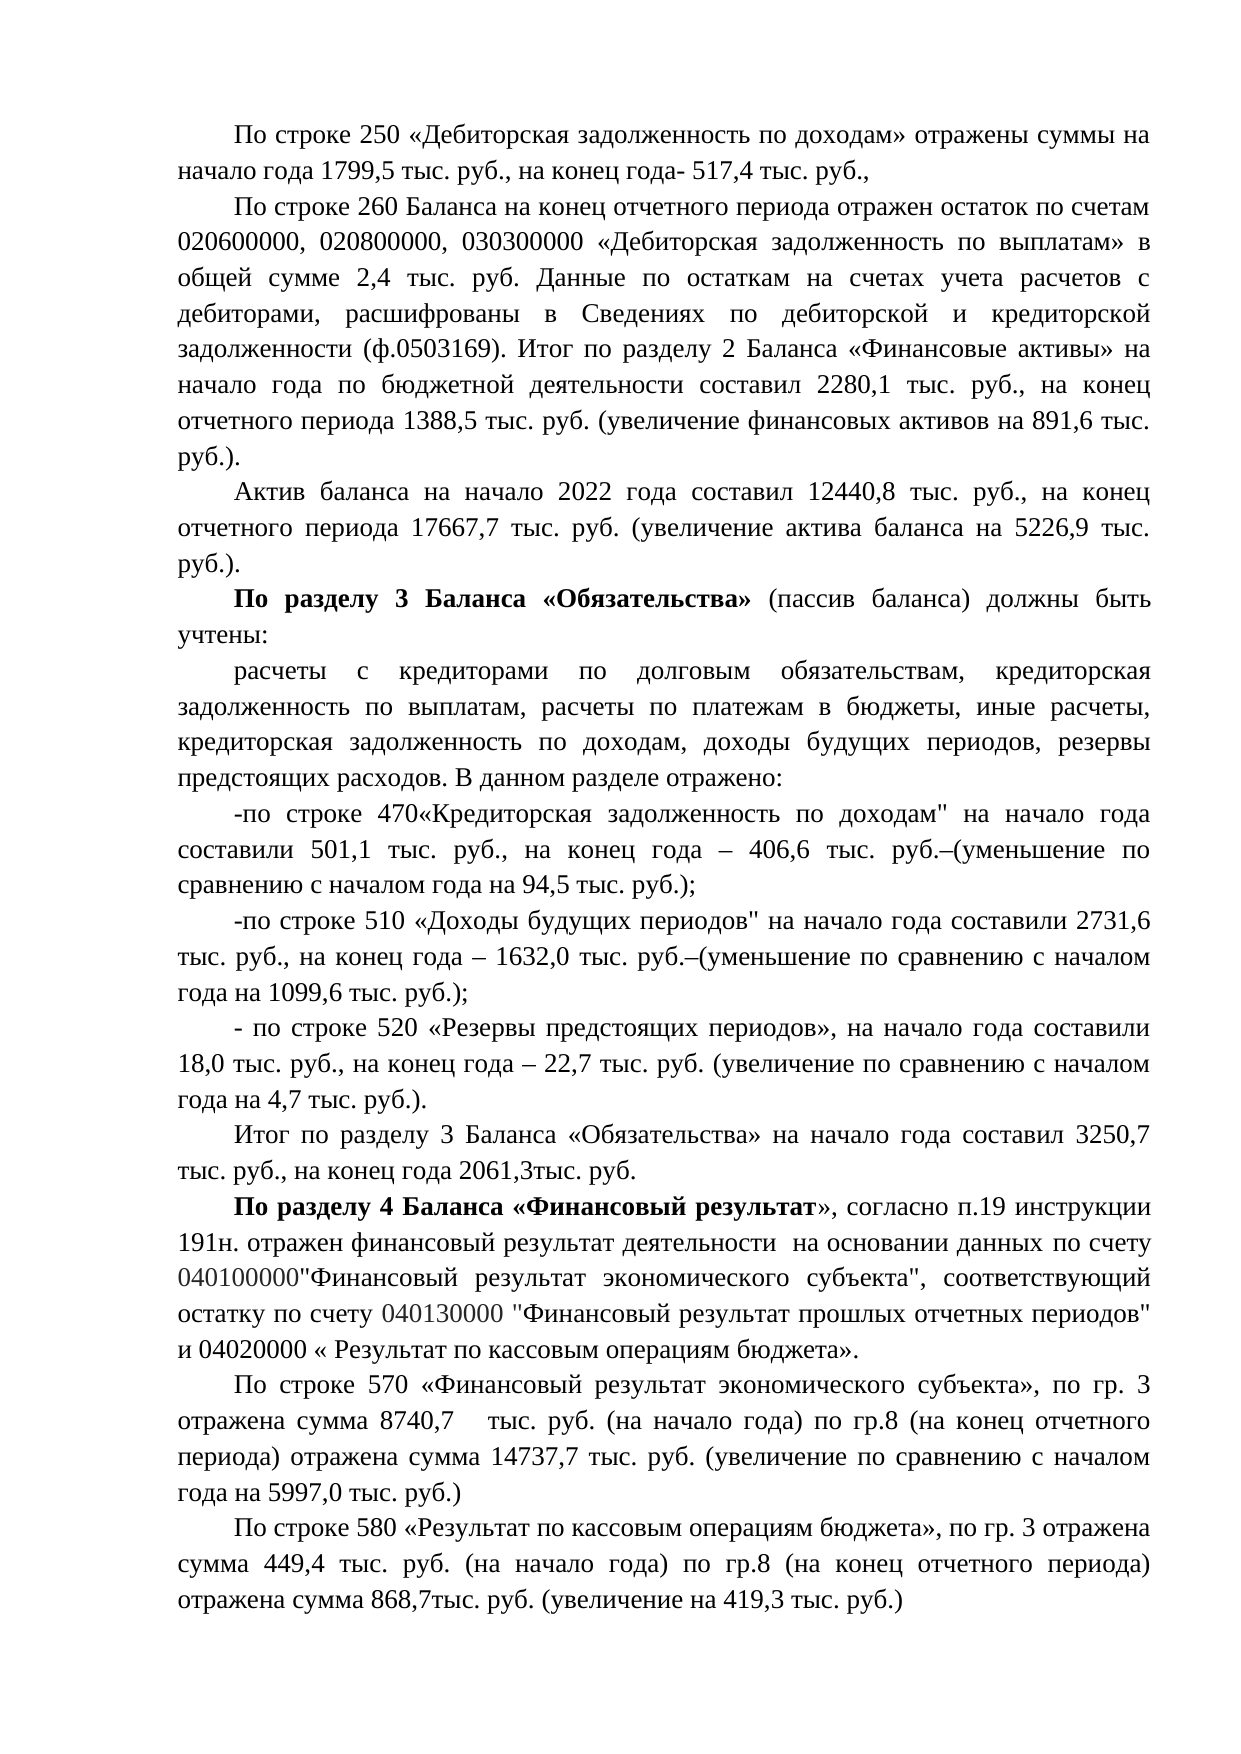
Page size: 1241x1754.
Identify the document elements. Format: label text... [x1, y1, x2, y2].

text Итог по разделу 3 Баланса «Обязательства» на начало года составил 3250,7 тыс. руб., на конец года 2061,3тыс. руб. [177, 1118, 1152, 1185]
text По строке 580 «Результат по кассовым операциям бюджета», по гр. 3 отражена сумма 449,4 тыс. руб. (на начало года) по гр.8 (на конец отчетного периода) отражена сумма 868,7тыс. руб. (увеличение на 419,3 тыс. руб.) [177, 1512, 1152, 1614]
text По разделу 4 Баланса «Финансовый результат», согласно п.19 инструкции 191н. отражен финансовый результат деятельности на основании данных по счету 040100000"Финансовый результат экономического субъекта", соответствующий остатку по счету 040130000 "Финансовый результат прошлых отчетных периодов" и 04020000 « Результат по кассовым операциям бюджета». [177, 1190, 1152, 1364]
text - по строке 520 «Резервы предстоящих периодов», на начало года составили 18,0 тыс. руб., на конец года – 22,7 тыс. руб. (увеличение по сравнению с началом года на 4,7 тыс. руб.). [177, 1011, 1152, 1114]
text -по строке 510 «Доходы будущих периодов" на начало года составили 2731,6 тыс. руб., на конец года – 1632,0 тыс. руб.–(уменьшение по сравнению с началом года на 1099,6 тыс. руб.); [177, 904, 1152, 1007]
text -по строке 470«Кредиторская задолженность по доходам" на начало года составили 501,1 тыс. руб., на конец года – 406,6 тыс. руб.–(уменьшение по сравнению с началом года на 94,5 тыс. руб.); [177, 797, 1152, 899]
text По разделу 3 Баланса «Обязательства» (пассив баланса) должны быть учтены: [177, 583, 1152, 649]
text По строке 570 «Финансовый результат экономического субъекта», по гр. 3 отражена сумма 8740,7 тыс. руб. (на начало года) по гр.8 (на конец отчетного периода) отражена сумма 14737,7 тыс. руб. (увеличение по сравнению с началом года на 5997,0 тыс. руб.) [177, 1369, 1152, 1507]
text расчеты с кредиторами по долговым обязательствам, кредиторская задолженность по выплатам, расчеты по платежам в бюджеты, иные расчеты, кредиторская задолженность по доходам, доходы будущих периодов, резервы предстоящих расходов. В данном разделе отражено: [177, 654, 1152, 792]
text По строке 260 Баланса на конец отчетного периода отражен остаток по счетам 020600000, 020800000, 030300000 «Дебиторская задолженность по выплатам» в общей сумме 2,4 тыс. руб. Данные по остаткам на счетах учета расчетов с дебиторами, расшифрованы в Сведениях по дебиторской и кредиторской задолженности (ф.0503169). Итог по разделу 2 Баланса «Финансовые активы» на начало года по бюджетной деятельности составил 2280,1 тыс. руб., на конец отчетного периода 1388,5 тыс. руб. (увеличение финансовых активов на 891,6 тыс. руб.). [177, 189, 1152, 471]
text По строке 250 «Дебиторская задолженность по доходам» отражены суммы на начало года 1799,5 тыс. руб., на конец года- 517,4 тыс. руб., [177, 118, 1152, 185]
text Актив баланса на начало 2022 года составил 12440,8 тыс. руб., на конец отчетного периода 17667,7 тыс. руб. (увеличение актива баланса на 5226,9 тыс. руб.). [177, 475, 1152, 578]
